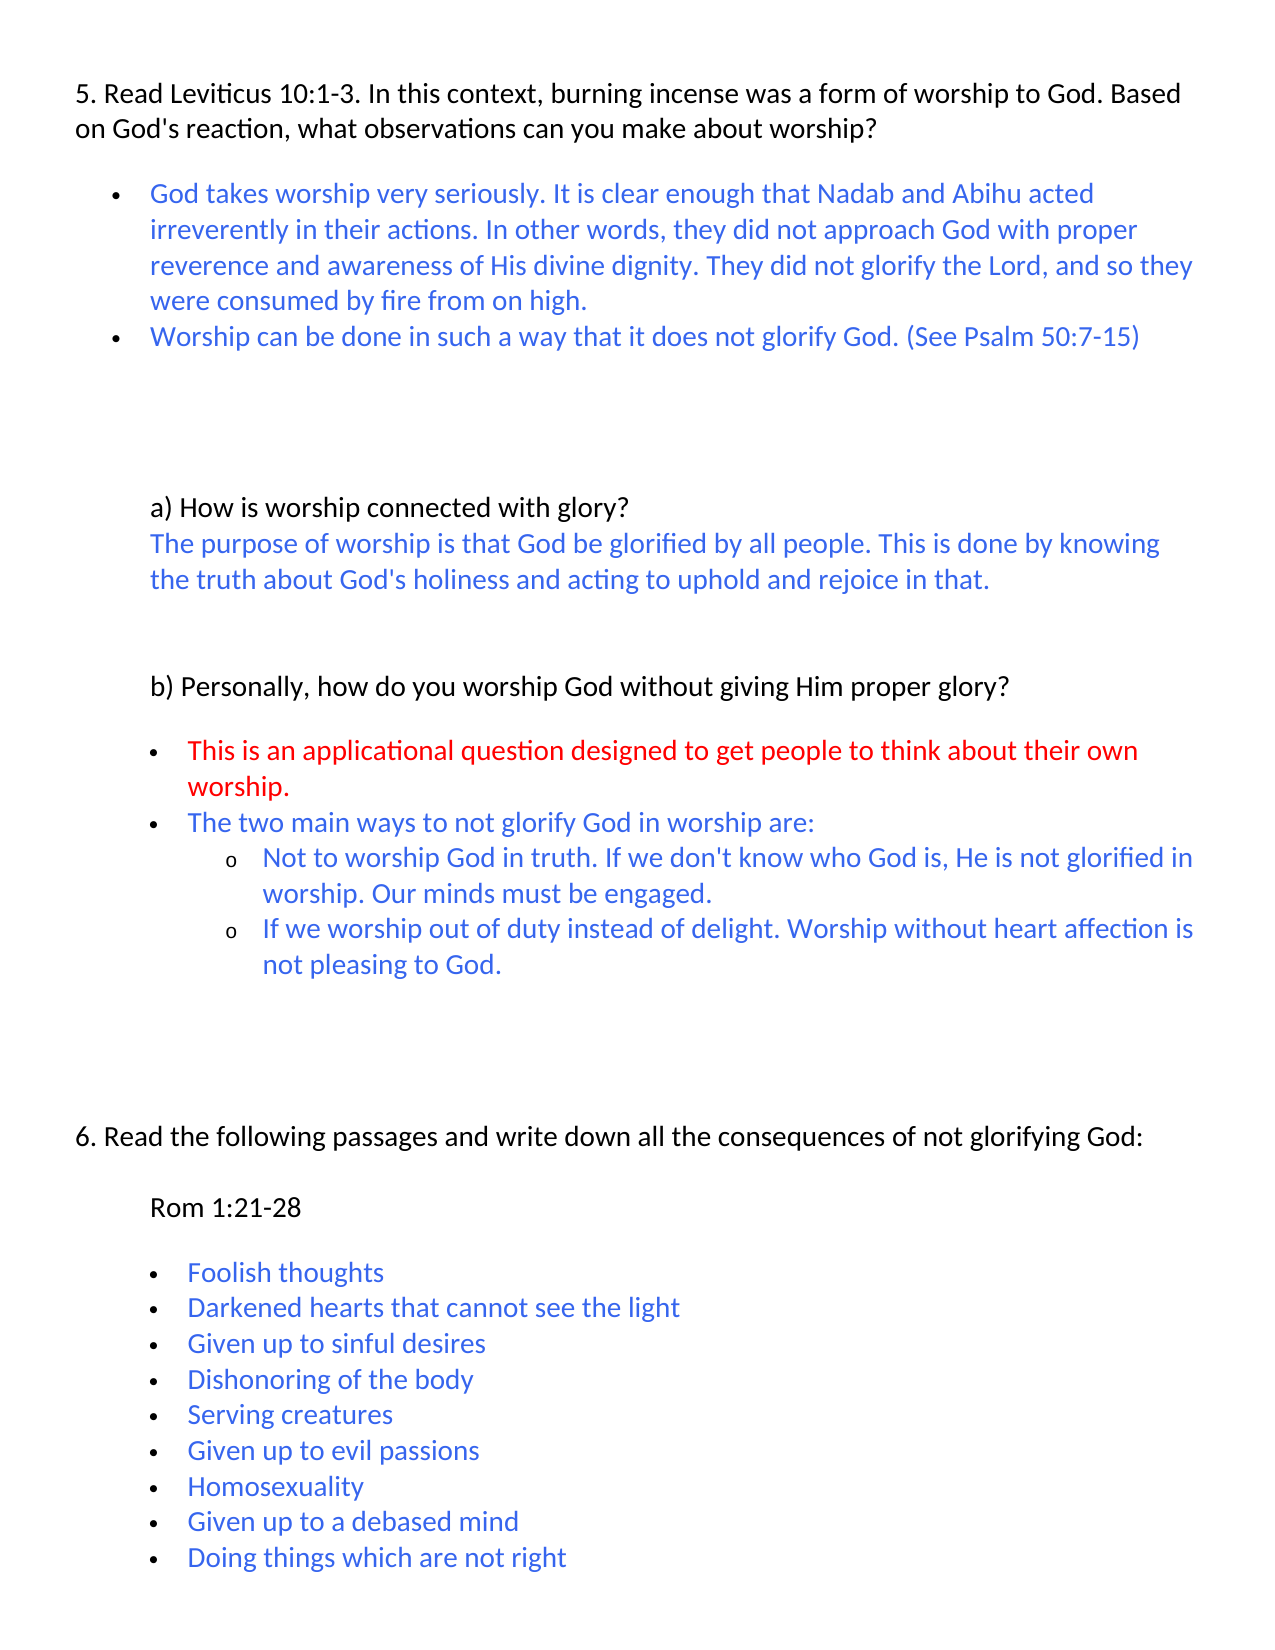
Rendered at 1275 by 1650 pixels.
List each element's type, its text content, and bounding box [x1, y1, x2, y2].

list If we worship out of duty instead of delight. Worship without heart affection is not pleasing to God. [225, 911, 1200, 982]
text 5. Read Leviticus 10:1-3. In this context, burning incense was a form of worship to God. Based on God's reaction, what observations can you make about worship? [75, 75, 1200, 146]
list God takes worship very seriously. It is clear enough that Nadab and Abihu acted irreverently in their actions. In other words, they did not approach God with proper reverence and awareness of His divine dignity. They did not glorify the Lord, and so they were consumed by fire from on high. [112, 175, 1200, 318]
list Given up to sinful desires [150, 1325, 1200, 1361]
list Darkened hearts that cannot see the light [150, 1289, 1200, 1325]
text 6. Read the following passages and write down all the consequences of not glorifying God: [75, 1118, 1200, 1153]
list Given up to a debased mind [150, 1503, 1200, 1539]
list Serving creatures [150, 1396, 1200, 1432]
list Dishonoring of the body [150, 1361, 1200, 1396]
list Homosexuality [150, 1468, 1200, 1503]
text b) Personally, how do you worship God without giving Him proper glory? [75, 668, 1200, 703]
list Doing things which are not right [150, 1539, 1200, 1574]
text a) How is worship connected with glory? [75, 489, 1200, 525]
list Given up to evil passions [150, 1432, 1200, 1468]
text The purpose of worship is that God be glorified by all people. This is done by knowing the truth about God's holiness and acting to uphold and rejoice in that. [150, 525, 1200, 596]
list Not to worship God in truth. If we don't know who God is, He is not glorified in worship. Our minds must be engaged. [225, 839, 1200, 911]
list This is an applicational question designed to get people to think about their own worship. [150, 732, 1200, 804]
list The two main ways to not glorify God in worship are: [150, 804, 1200, 839]
list Foolish thoughts [150, 1254, 1200, 1289]
list Worship can be done in such a way that it does not glorify God. (See Psalm 50:7-15) [112, 318, 1200, 353]
text Rom 1:21-28 [75, 1189, 1200, 1225]
